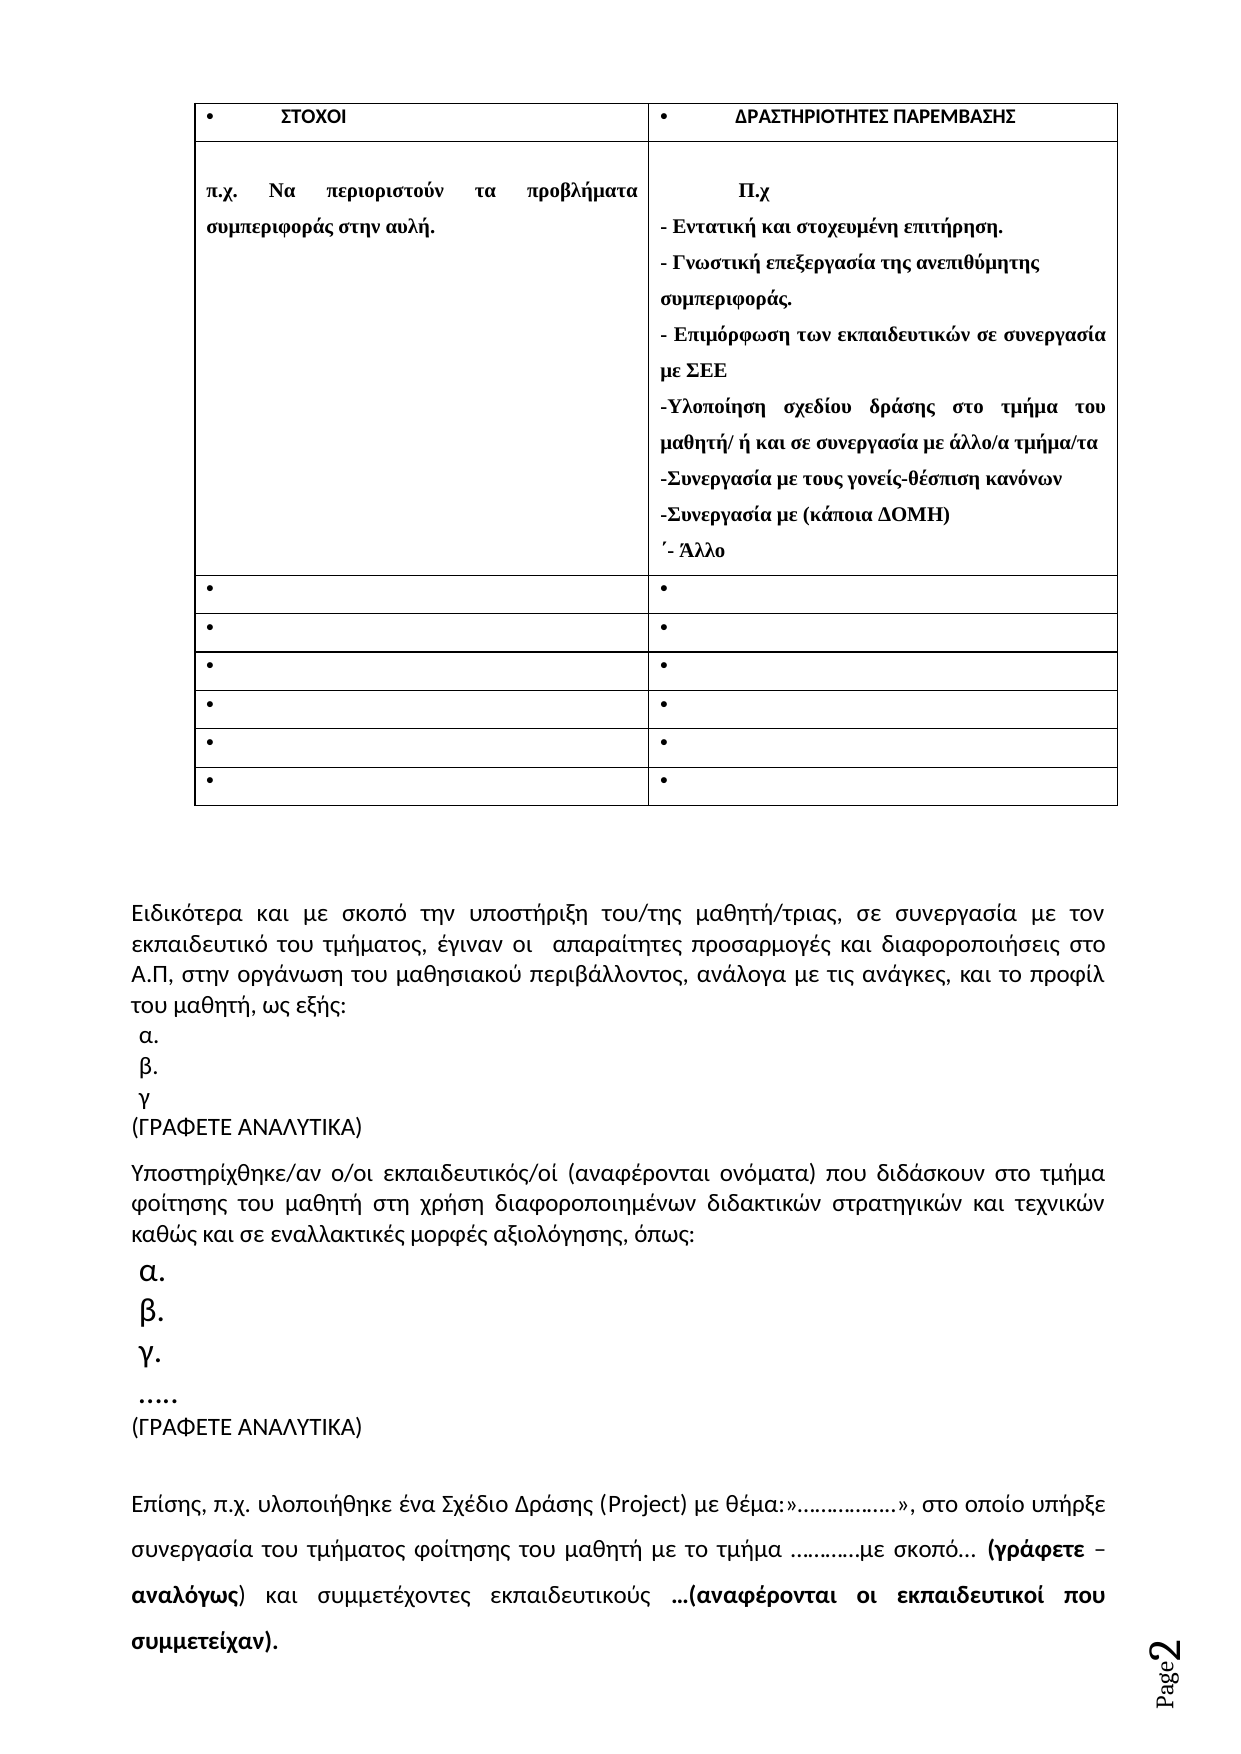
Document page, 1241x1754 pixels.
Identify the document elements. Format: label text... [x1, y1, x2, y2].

text α. [139, 1020, 1106, 1050]
text (ΓΡΑΦΕΤΕ ΑΝΑΛΥΤΙΚΑ) [131, 1111, 1106, 1142]
text β. [139, 1050, 1106, 1081]
table_cell π.χ. Να περιοριστούν τα προβλήματα συμπεριφοράς στην αυλή. [196, 142, 648, 574]
table_cell [196, 576, 648, 613]
text ….. [139, 1371, 1106, 1411]
text β. [139, 1289, 1106, 1330]
table_cell [196, 653, 648, 690]
text Υποστηρίχθηκε/αν ο/οι εκπαιδευτικός/οί (αναφέρονται ονόματα) που διδάσκουν στο τμήμα φοίτησης του μαθητή στη χρήση διαφοροποιημένων διδακτικών στρατηγικών και τεχνικών καθώς και σε εναλλακτικές μορφές αξιολόγησης, όπως: [131, 1157, 1106, 1248]
table_cell [649, 653, 1117, 690]
table_header ΔΡΑΣΤΗΡΙΟΤΗΤΕΣ ΠΑΡΕΜΒΑΣΗΣ [649, 104, 1117, 141]
text γ [139, 1081, 1106, 1111]
table_header ΣΤΟΧΟΙ [196, 104, 648, 141]
table_cell [649, 614, 1117, 651]
table_cell [196, 691, 648, 728]
table_cell [649, 768, 1117, 805]
table_cell [649, 576, 1117, 613]
table_cell [649, 729, 1117, 767]
table_cell [196, 614, 648, 651]
text Επίσης, π.χ. υλοποιήθηκε ένα Σχέδιο Δράσης (Project) με θέμα:»……………..», στο οποίο υπήρξε συνεργασία του τμήματος φοίτησης του μαθητή με το τμήμα …………με σκοπό… (γράφετε –αναλόγως) και συμμετέχοντες εκπαιδευτικούς …(αναφέρονται οι εκπαιδευτικοί που συμμετείχαν). [131, 1488, 1106, 1655]
text Ειδικότερα και με σκοπό την υποστήριξη του/της μαθητή/τριας, σε συνεργασία με τον εκπαιδευτικό του τμήματος, έγιναν οι απαραίτητες προσαρμογές και διαφοροποιήσεις στο Α.Π, στην οργάνωση του μαθησιακού περιβάλλοντος, ανάλογα με τις ανάγκες, και το προφίλ του μαθητή, ως εξής: [131, 898, 1106, 1020]
table_cell [196, 768, 648, 805]
text α. [139, 1248, 1106, 1289]
table_cell Π.χ - Εντατική και στοχευμένη επιτήρηση. - Γνωστική επεξεργασία της ανεπιθύμητης συμπεριφοράς. - Επιμόρφωση των εκπαιδευτικών σε συνεργασία με ΣΕΕ -Υλοποίηση σχεδίου δράσης στο τμήμα του μαθητή/ ή και σε συνεργασία με άλλο/α τμήμα/τα -Συνεργασία με τους γονείς-θέσπιση κανόνων -Συνεργασία με (κάποια ΔΟΜΗ) ΄- Άλλο [649, 142, 1117, 574]
table_cell [196, 729, 648, 767]
text (ΓΡΑΦΕΤΕ ΑΝΑΛΥΤΙΚΑ) [131, 1411, 1106, 1442]
text γ. [139, 1330, 1106, 1371]
table_cell [649, 691, 1117, 728]
